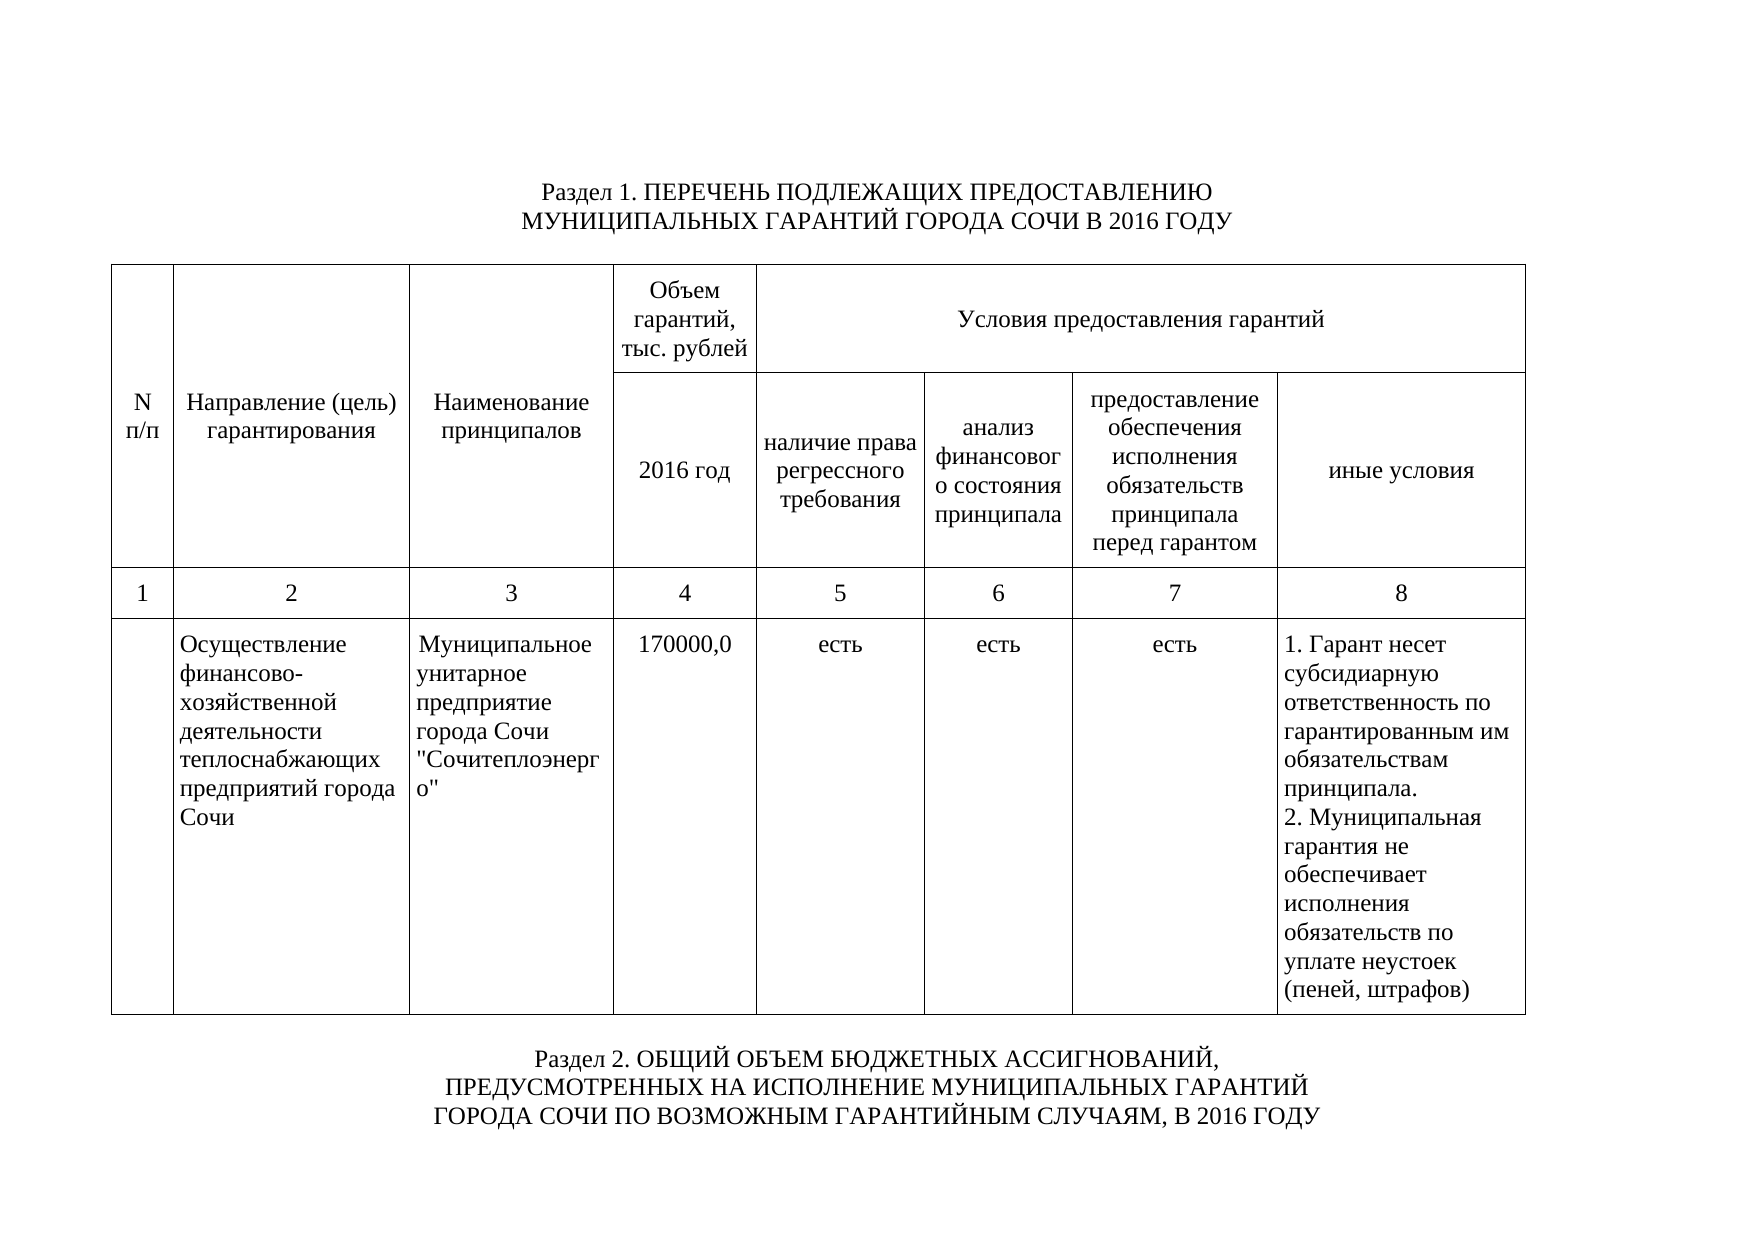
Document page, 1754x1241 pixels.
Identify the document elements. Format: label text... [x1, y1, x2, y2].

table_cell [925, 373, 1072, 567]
text Раздел 2. ОБЩИЙ ОБЪЕМ БЮДЖЕТНЫХ АССИГНОВАНИЙ, [118, 1044, 1636, 1072]
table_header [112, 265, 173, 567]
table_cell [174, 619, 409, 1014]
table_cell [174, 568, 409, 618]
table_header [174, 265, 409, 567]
text МУНИЦИПАЛЬНЫХ ГАРАНТИЙ ГОРОДА СОЧИ В 2016 ГОДУ [118, 206, 1636, 235]
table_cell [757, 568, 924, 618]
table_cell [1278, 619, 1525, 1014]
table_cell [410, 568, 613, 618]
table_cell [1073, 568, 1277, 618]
text ПРЕДУСМОТРЕННЫХ НА ИСПОЛНЕНИЕ МУНИЦИПАЛЬНЫХ ГАРАНТИЙ [118, 1072, 1636, 1101]
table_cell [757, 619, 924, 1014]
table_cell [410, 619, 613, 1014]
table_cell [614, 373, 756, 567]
text Раздел 1. ПЕРЕЧЕНЬ ПОДЛЕЖАЩИХ ПРЕДОСТАВЛЕНИЮ [118, 177, 1636, 206]
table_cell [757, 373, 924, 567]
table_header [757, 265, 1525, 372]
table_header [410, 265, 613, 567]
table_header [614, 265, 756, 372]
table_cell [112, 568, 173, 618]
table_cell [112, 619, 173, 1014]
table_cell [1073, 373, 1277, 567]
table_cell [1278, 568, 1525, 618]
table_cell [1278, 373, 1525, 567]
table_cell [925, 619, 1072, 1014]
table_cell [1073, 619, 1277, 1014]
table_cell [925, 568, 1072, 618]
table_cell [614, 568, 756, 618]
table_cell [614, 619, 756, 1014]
text ГОРОДА СОЧИ ПО ВОЗМОЖНЫМ ГАРАНТИЙНЫМ СЛУЧАЯМ, В 2016 ГОДУ [118, 1101, 1636, 1130]
